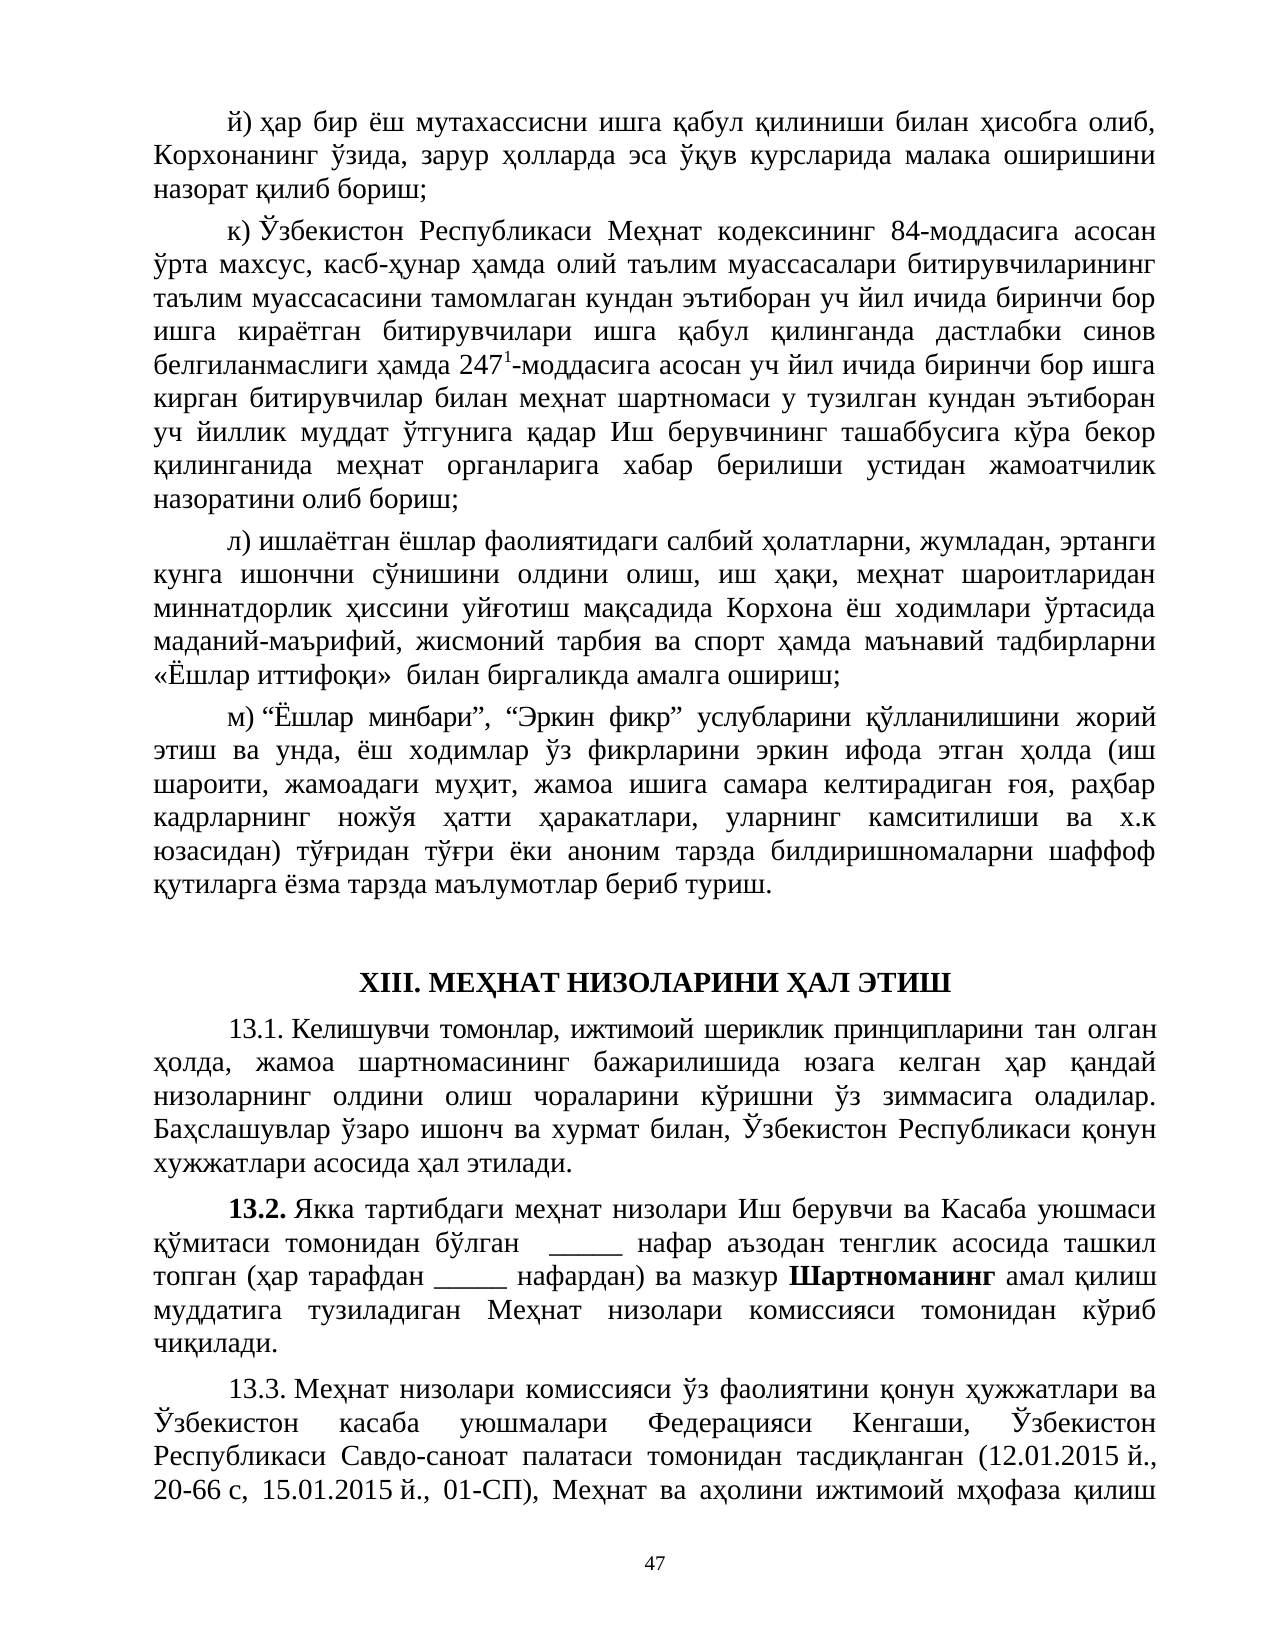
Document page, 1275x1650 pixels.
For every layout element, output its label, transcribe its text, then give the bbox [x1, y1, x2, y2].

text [153, 1371, 1157, 1506]
list л) ишлаётган ёшлар фаолиятидаги салбий ҳолатларни, жумладан, эртанги кунга ишончни сўнишини олдини олиш, иш ҳақи, меҳнат шароитларидан миннатдорлик ҳиссини уйғотиш мақсадида Корхона ёш ходимлари ўртасида маданий-маърифий, жисмоний тарбия ва спорт ҳамда маънавий тадбирларни «Ёшлар иттифоқи» билан биргаликда амалга ошириш; [153, 523, 1156, 691]
text й) ҳар бир ёш мутахассисни ишга қабул қилиниши билан ҳисобга олиб, Корхонанинг ўзида, зарур ҳолларда эса ўқув курсларида малака оширишини назорат қилиб бориш; [153, 104, 1157, 204]
text м) “Ёшлар минбари”, “Эркин фикр” услубларини қўлланилишини жорий этиш ва унда, ёш ходимлар ўз фикрларини эркин ифода этган ҳолда (иш шароити, жамоадаги муҳит, жамоа ишига самара келтирадиган ғоя, раҳбар кадрларнинг ножўя ҳатти ҳаракатлари, уларнинг камситилиши ва х.к юзасидан) тўғридан тўғри ёки аноним тарзда билдиришномаларни шаффоф қутиларга ёзма тарзда маълумотлар бериб туриш. [153, 699, 1156, 900]
text к) Ўзбекистон Республикаси Меҳнат кодексининг 84-моддасига асосан ўрта махсус, касб-ҳунар ҳамда олий таълим муассасалари битирувчиларининг таълим муассасасини тамомлаган кундан эътиборан уч йил ичида биринчи бор ишга кираётган битирувчилари ишга қабул қилинганда дастлабки синов белгиланмаслиги ҳамда 2471-моддасига асосан уч йил ичида биринчи бор ишга кирган битирувчилар билан меҳнат шартномаси у тузилган кундан эътиборан уч йиллик муддат ўтгунига қадар Иш берувчининг ташаббусига кўра бекор қилинганида меҳнат органларига хабар берилиши устидан жамоатчилик назоратини олиб бориш; [153, 213, 1156, 514]
text XIII. МЕҲНАТ НИЗОЛАРИНИ ҲАЛ ЭТИШ [153, 965, 1157, 998]
text 13.1. Келишувчи томонлар, ижтимоий шериклик принципларини тан олган ҳолда, жамоа шартномасининг бажарилишида юзага келган ҳар қандай низоларнинг олдини олиш чораларини кўришни ўз зиммасига оладилар. Баҳслашувлар ўзаро ишонч ва хурмат билан, Ўзбекистон Республикаси қонун хужжатлари асосида ҳал этилади. [153, 1011, 1157, 1179]
text 13.2. Якка тартибдаги меҳнат низолари Иш берувчи ва Касаба уюшмаси қўмитаси томонидан бўлган _____ нафар аъзодан тенглик асосида ташкил топган (ҳар тарафдан _____ нафардан) ва мазкур Шартноманинг амал қилиш муддатига тузиладиган Меҳнат низолари комиссияси томонидан кўриб чиқилади. [153, 1191, 1157, 1359]
